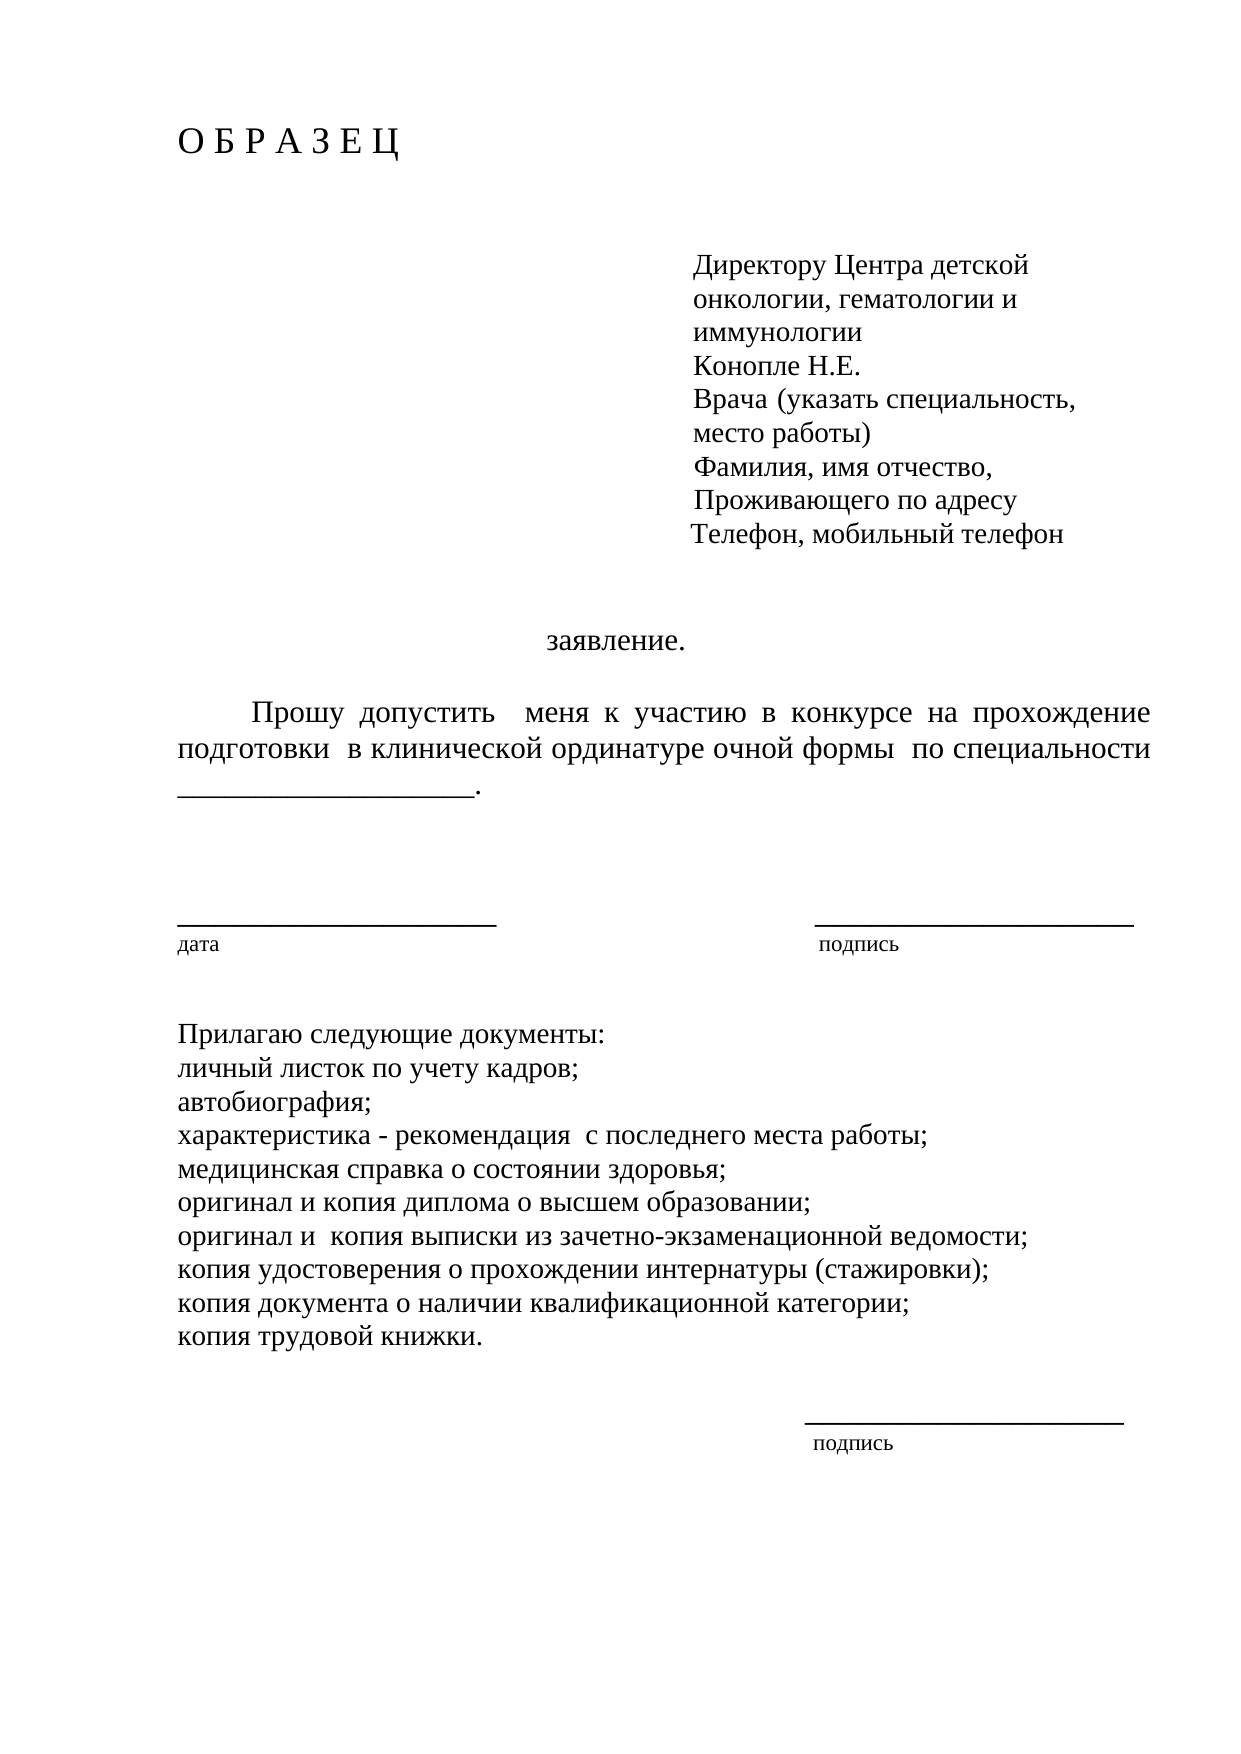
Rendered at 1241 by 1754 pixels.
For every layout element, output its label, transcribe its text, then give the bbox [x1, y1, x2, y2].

text Телефон, мобильный телефон [177, 516, 1152, 549]
text О Б Р А З Е Ц [177, 118, 1152, 161]
text оригинал и копия выписки из зачетно-экзаменационной ведомости; [177, 1218, 1152, 1251]
text заявление. [177, 621, 1152, 657]
text копия удостоверения о прохождении интернатуры (стажировки); [177, 1251, 1152, 1285]
text Конопле Н.Е. [693, 348, 1152, 382]
text дата подпись [177, 930, 1152, 957]
text Врача (указать специальность, место работы) [693, 382, 1152, 449]
text характеристика - рекомендация с последнего места работы; [177, 1117, 1152, 1151]
text _________________ _________________ [177, 887, 1152, 930]
text _________________ [177, 1386, 1152, 1429]
text личный листок по учету кадров; [177, 1050, 1152, 1084]
text Фамилия, имя отчество, [177, 449, 1152, 482]
text медицинская справка о состоянии здоровья; [177, 1151, 1152, 1184]
text копия документа о наличии квалификационной категории; [177, 1285, 1152, 1318]
text Проживающего по адресу [177, 482, 1152, 516]
text автобиография; [177, 1084, 1152, 1117]
text оригинал и копия диплома о высшем образовании; [177, 1184, 1152, 1218]
text Прошу допустить меня к участию в конкурсе на прохождение подготовки в клинической ординатуре очной формы по специальности ___________________. [177, 693, 1152, 801]
text копия трудовой книжки. [177, 1318, 1152, 1352]
text Директору Центра детской онкологии, гематологии и иммунологии [693, 247, 1152, 348]
text Прилагаю следующие документы: [177, 1017, 1152, 1050]
text подпись [177, 1429, 1152, 1455]
